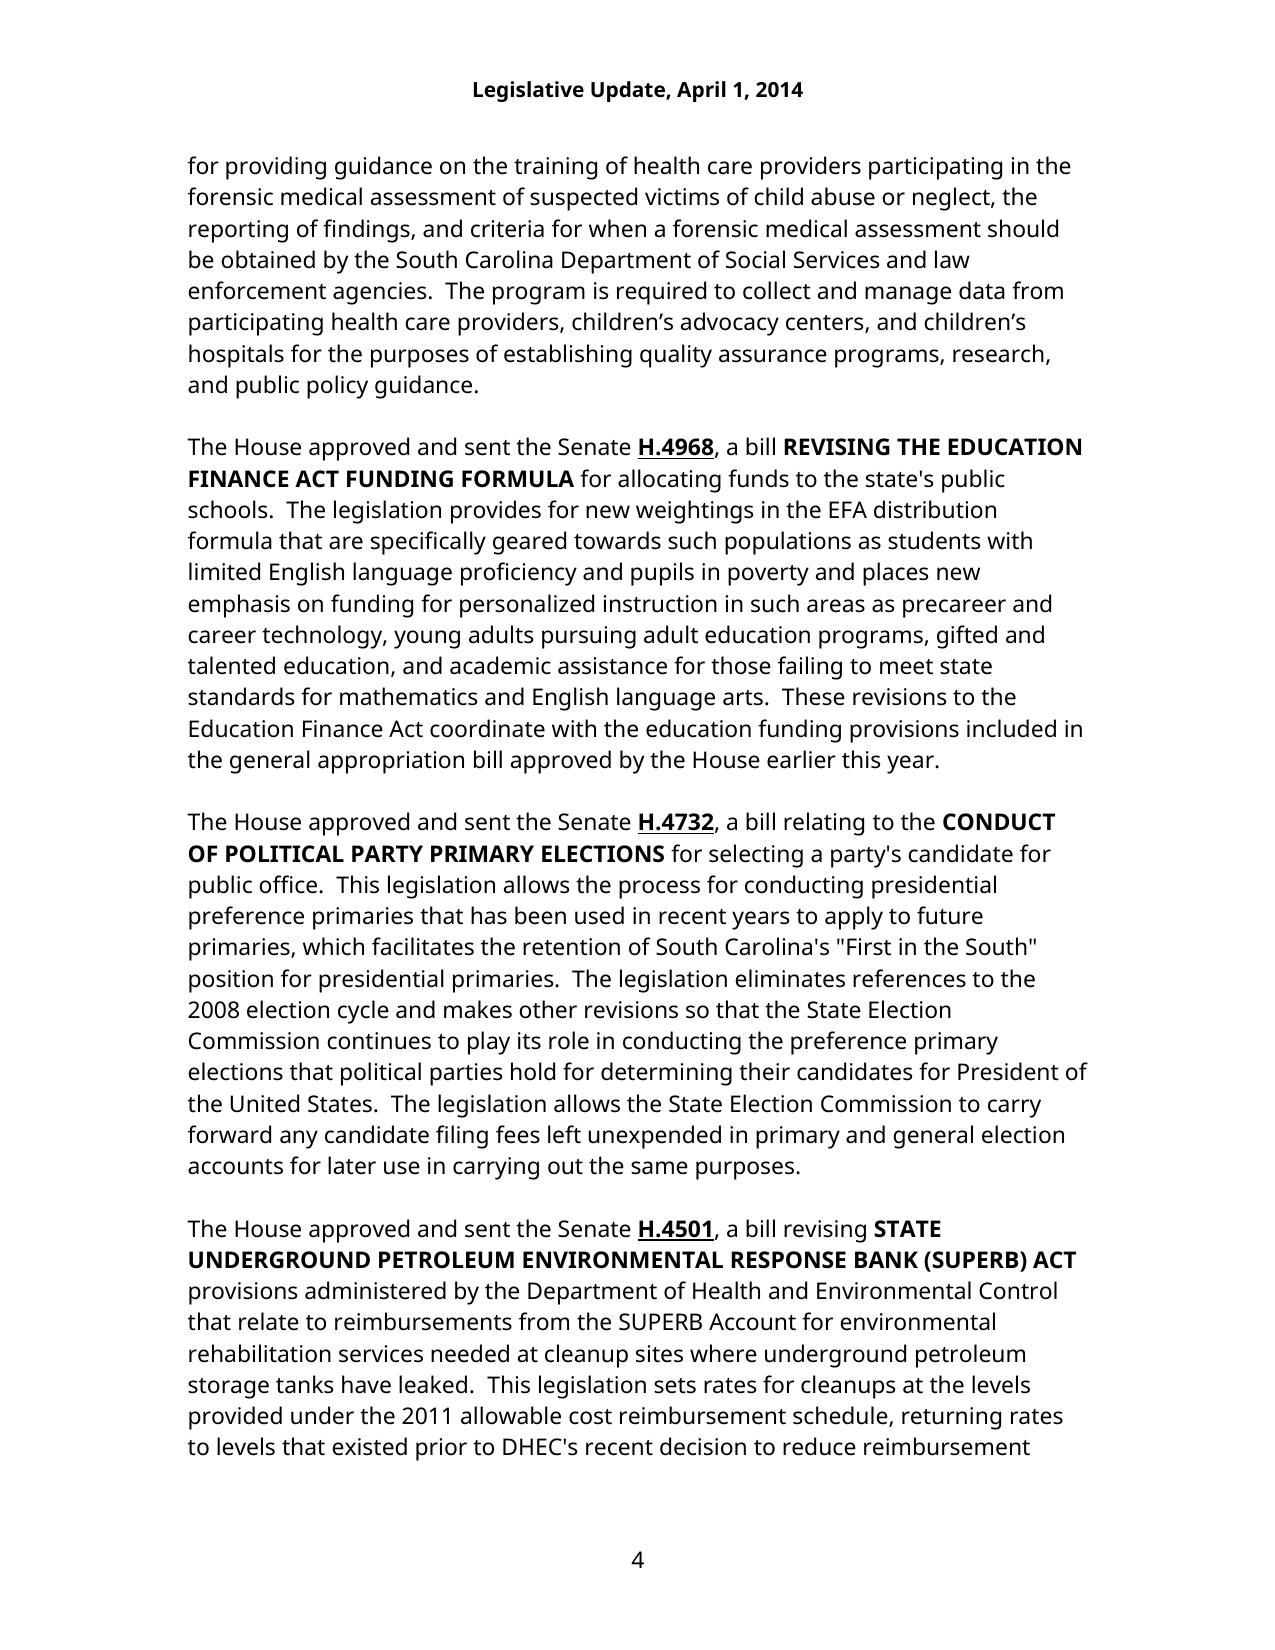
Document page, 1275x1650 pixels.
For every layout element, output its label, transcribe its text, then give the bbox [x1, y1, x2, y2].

text The House approved and sent the Senate H.4732, a bill relating to the CONDUCT OF POLITICAL PARTY PRIMARY ELECTIONS for selecting a party's candidate for public office. This legislation allows the process for conducting presidential preference primaries that has been used in recent years to apply to future primaries, which facilitates the retention of South Carolina's "First in the South" position for presidential primaries. The legislation eliminates references to the 2008 election cycle and makes other revisions so that the State Election Commission continues to play its role in conducting the preference primary elections that political parties hold for determining their candidates for President of the United States. The legislation allows the State Election Commission to carry forward any candidate filing fees left unexpended in primary and general election accounts for later use in carrying out the same purposes. [187, 806, 1087, 1181]
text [187, 150, 1087, 400]
text The House approved and sent the Senate H.4968, a bill REVISING THE EDUCATION FINANCE ACT FUNDING FORMULA for allocating funds to the state's public schools. The legislation provides for new weightings in the EFA distribution formula that are specifically geared towards such populations as students with limited English language proficiency and pupils in poverty and places new emphasis on funding for personalized instruction in such areas as precareer and career technology, young adults pursuing adult education programs, gifted and talented education, and academic assistance for those failing to meet state standards for mathematics and English language arts. These revisions to the Education Finance Act coordinate with the education funding provisions included in the general appropriation bill approved by the House earlier this year. [187, 431, 1087, 775]
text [187, 1212, 1087, 1462]
